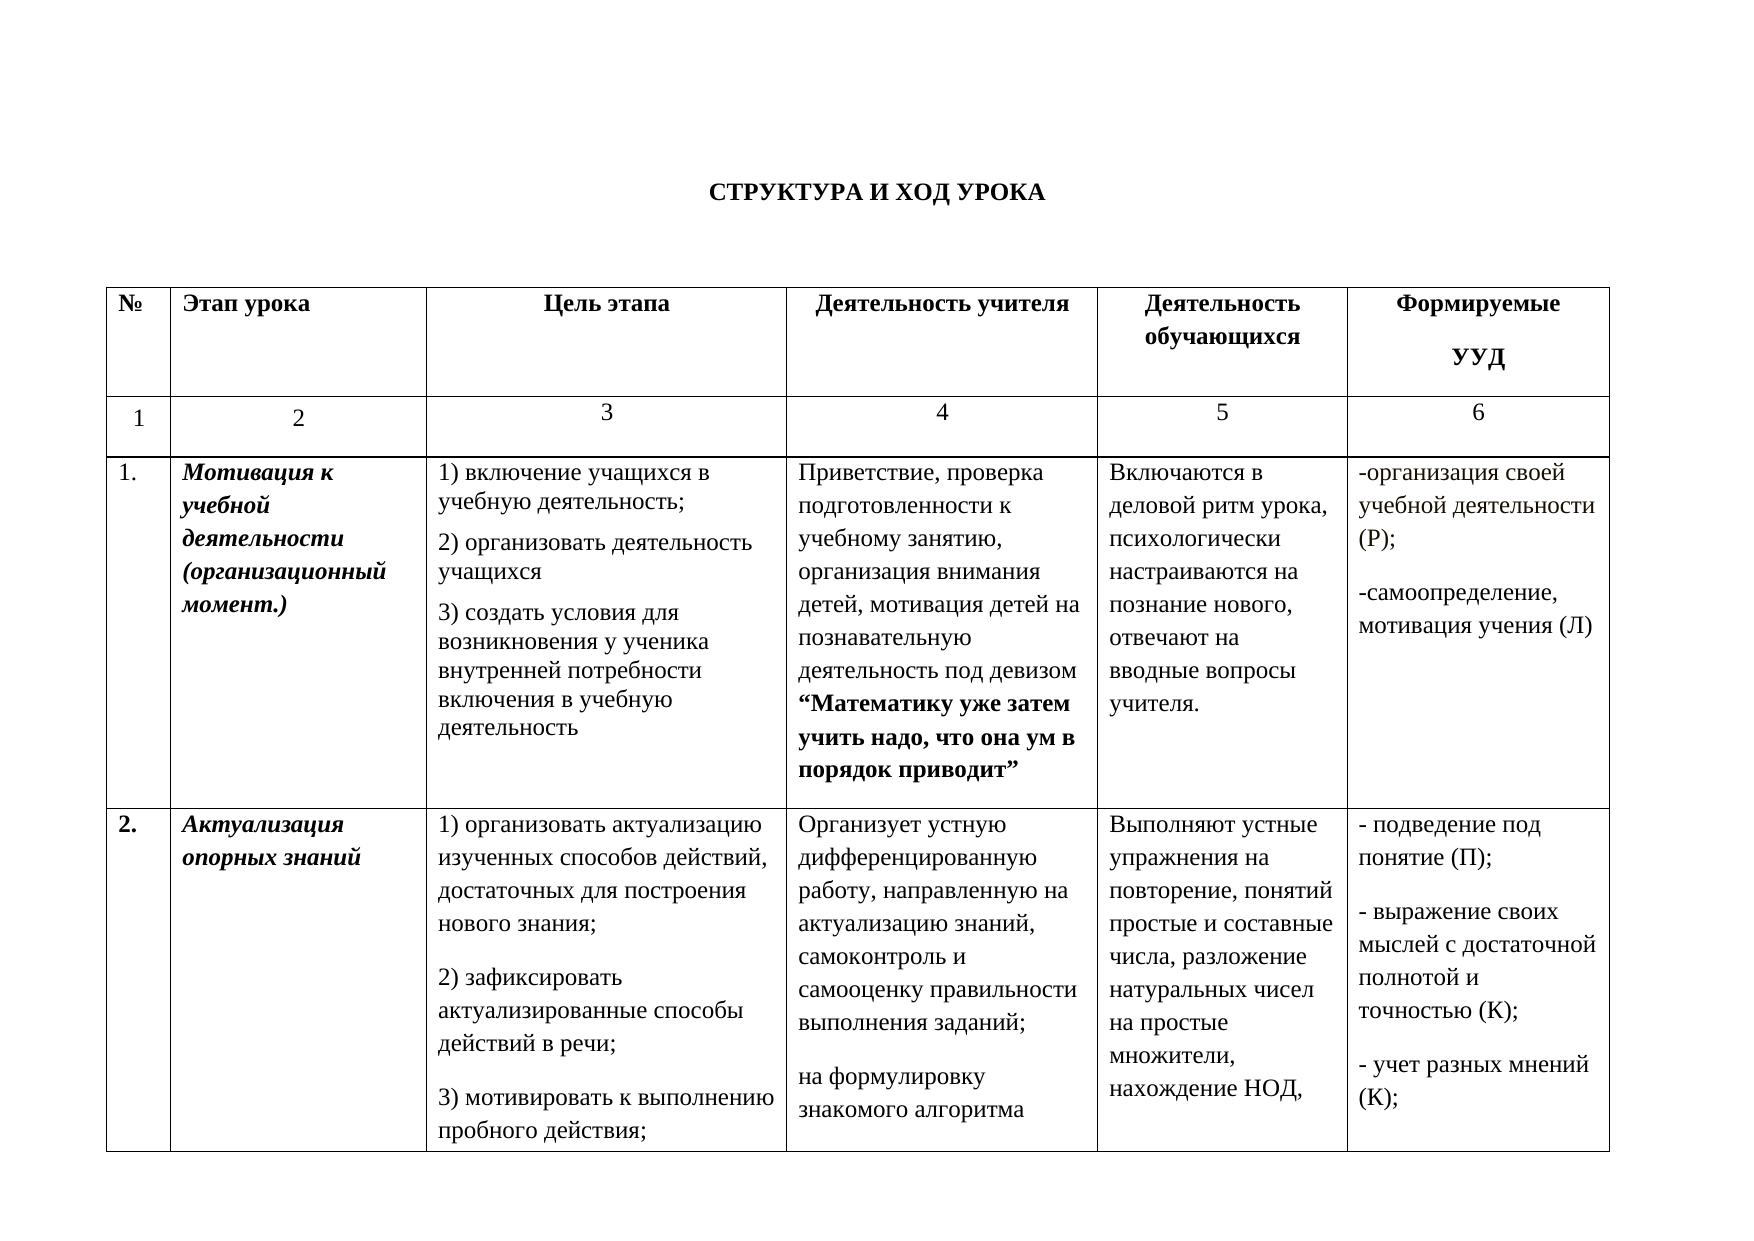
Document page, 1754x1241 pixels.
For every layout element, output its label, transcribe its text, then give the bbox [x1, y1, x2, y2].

table_cell Приветствие, проверка подготовленности к учебному занятию, организация внимания детей, мотивация детей на познавательную деятельность под девизом “Математику уже затем учить надо, что она ум в порядок приводит” [787, 458, 1097, 808]
table_cell 2. [107, 809, 170, 1151]
table_header Формируемые УУД [1348, 288, 1609, 396]
table_cell 5 [1098, 397, 1347, 456]
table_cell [1098, 809, 1347, 1151]
table_cell 1. [107, 458, 170, 808]
table_header Этап урока [171, 288, 426, 396]
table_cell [427, 809, 786, 1151]
text СТРУКТУРА И ХОД УРОКА [118, 177, 1636, 206]
table_cell 2 [171, 397, 426, 456]
table_header Деятельность обучающихся [1098, 288, 1347, 396]
table_cell 4 [787, 397, 1097, 456]
table_cell 6 [1348, 397, 1609, 456]
table_cell 3 [427, 397, 786, 456]
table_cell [787, 809, 1097, 1151]
table_cell Включаются в деловой ритм урока, психологически настраиваются на познание нового, отвечают на вводные вопросы учителя. [1098, 458, 1347, 808]
table_header № [107, 288, 170, 396]
table_cell -организация своей учебной деятельности (Р); -самоопределение, мотивация учения (Л) [1348, 458, 1609, 808]
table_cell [1348, 809, 1609, 1151]
table_header Цель этапа [427, 288, 786, 396]
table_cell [171, 809, 426, 1151]
table_cell 1 [107, 397, 170, 456]
table_header Деятельность учителя [787, 288, 1097, 396]
table_cell 1) включение учащихся в учебную деятельность; 2) организовать деятельность учащихся 3) создать условия для возникновения у ученика внутренней потребности включения в учебную деятельность [427, 458, 786, 808]
table_cell Мотивация к учебной деятельности (организационный момент.) [171, 458, 426, 808]
